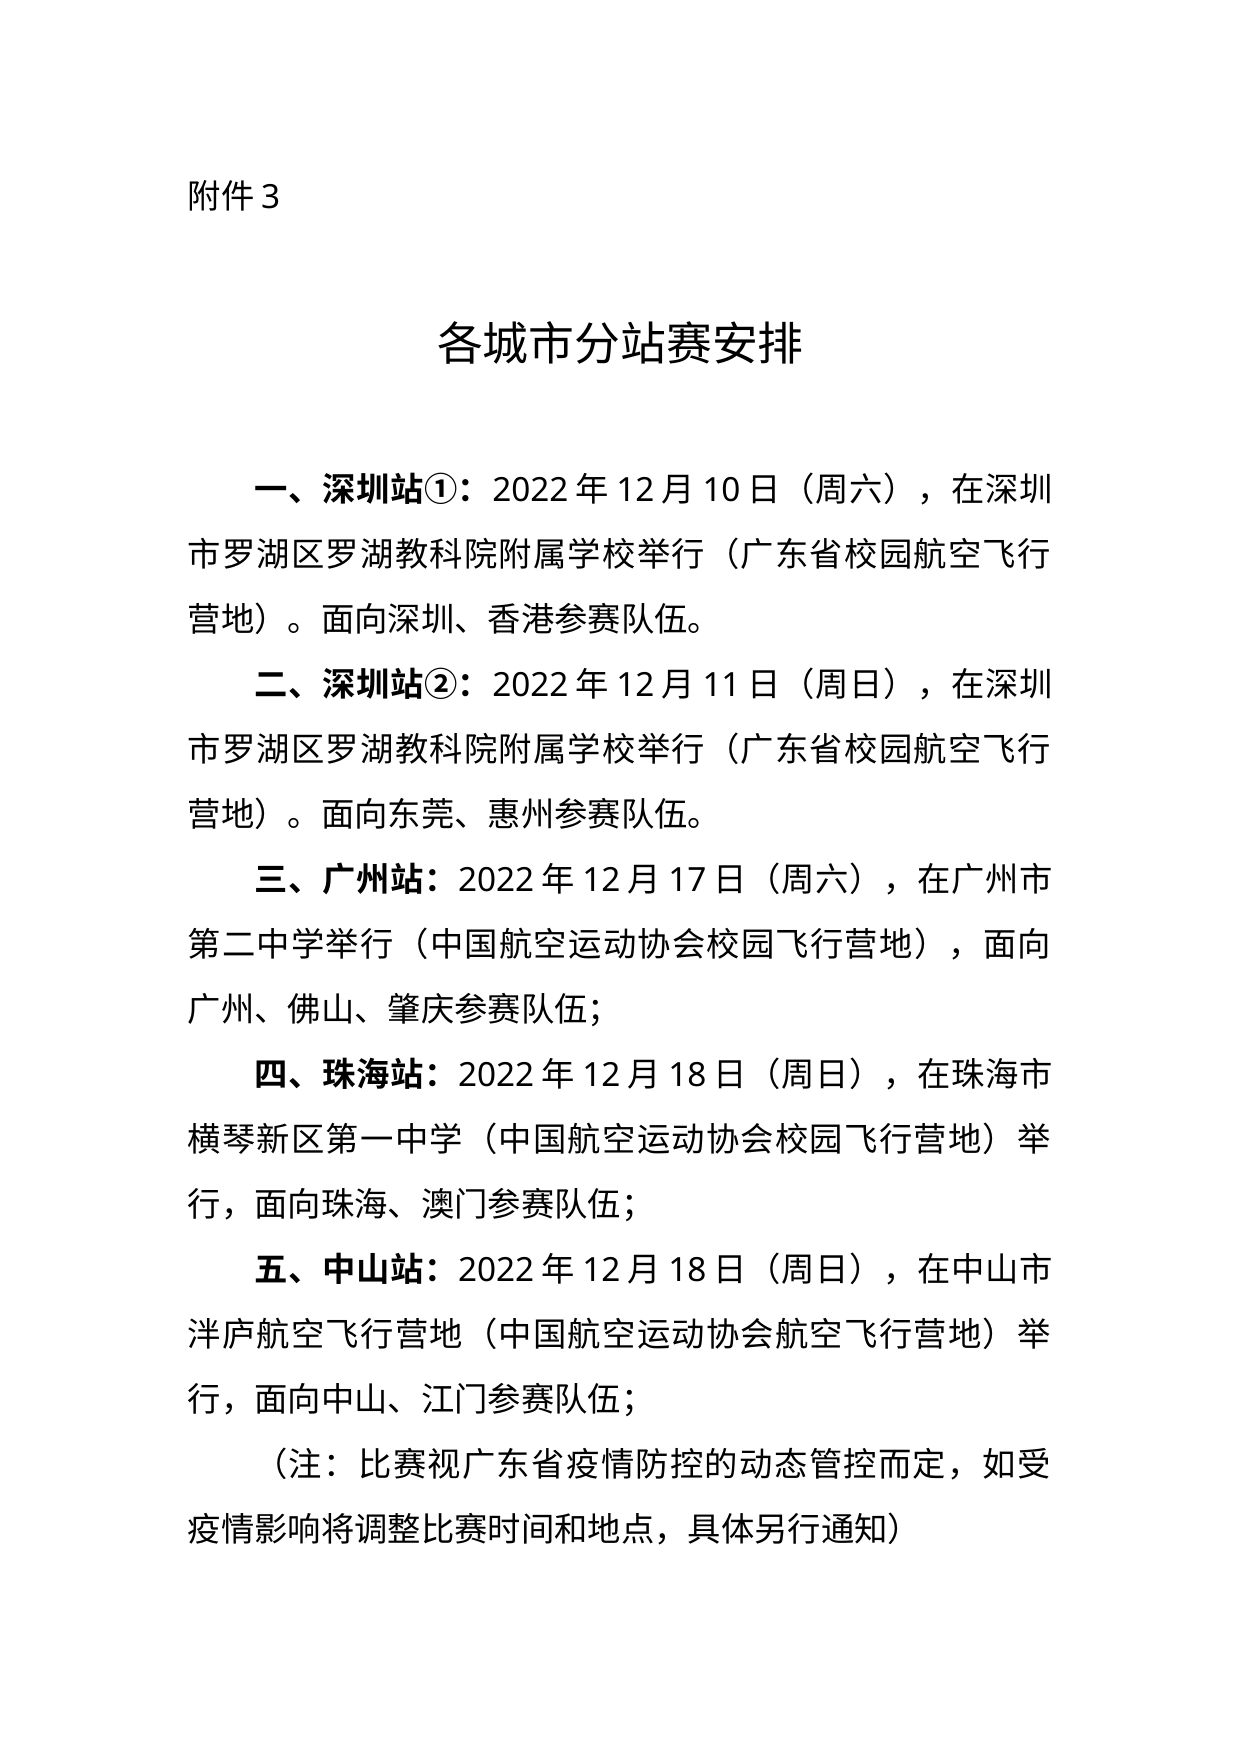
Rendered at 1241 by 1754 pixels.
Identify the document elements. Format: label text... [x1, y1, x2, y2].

text 四、珠海站：2022年12月18日（周日），在珠海市横琴新区第一中学（中国航空运动协会校园飞行营地）举行，面向珠海、澳门参赛队伍； [187, 1039, 1053, 1234]
text （注：比赛视广东省疫情防控的动态管控而定，如受疫情影响将调整比赛时间和地点，具体另行通知） [187, 1429, 1053, 1559]
text 二、深圳站②：2022年12月11日（周日），在深圳市罗湖区罗湖教科院附属学校举行（广东省校园航空飞行营地）。面向东莞、惠州参赛队伍。 [187, 649, 1053, 844]
text 一、深圳站①：2022年12月10日（周六），在深圳市罗湖区罗湖教科院附属学校举行（广东省校园航空飞行营地）。面向深圳、香港参赛队伍。 [187, 454, 1053, 649]
text 附件3 [187, 162, 1053, 227]
text 五、中山站：2022年12月18日（周日），在中山市泮庐航空飞行营地（中国航空运动协会航空飞行营地）举行，面向中山、江门参赛队伍； [187, 1234, 1053, 1429]
text 三、广州站：2022年12月17日（周六），在广州市第二中学举行（中国航空运动协会校园飞行营地），面向广州、佛山、肇庆参赛队伍； [187, 844, 1053, 1039]
text 各城市分站赛安排 [187, 292, 1053, 389]
